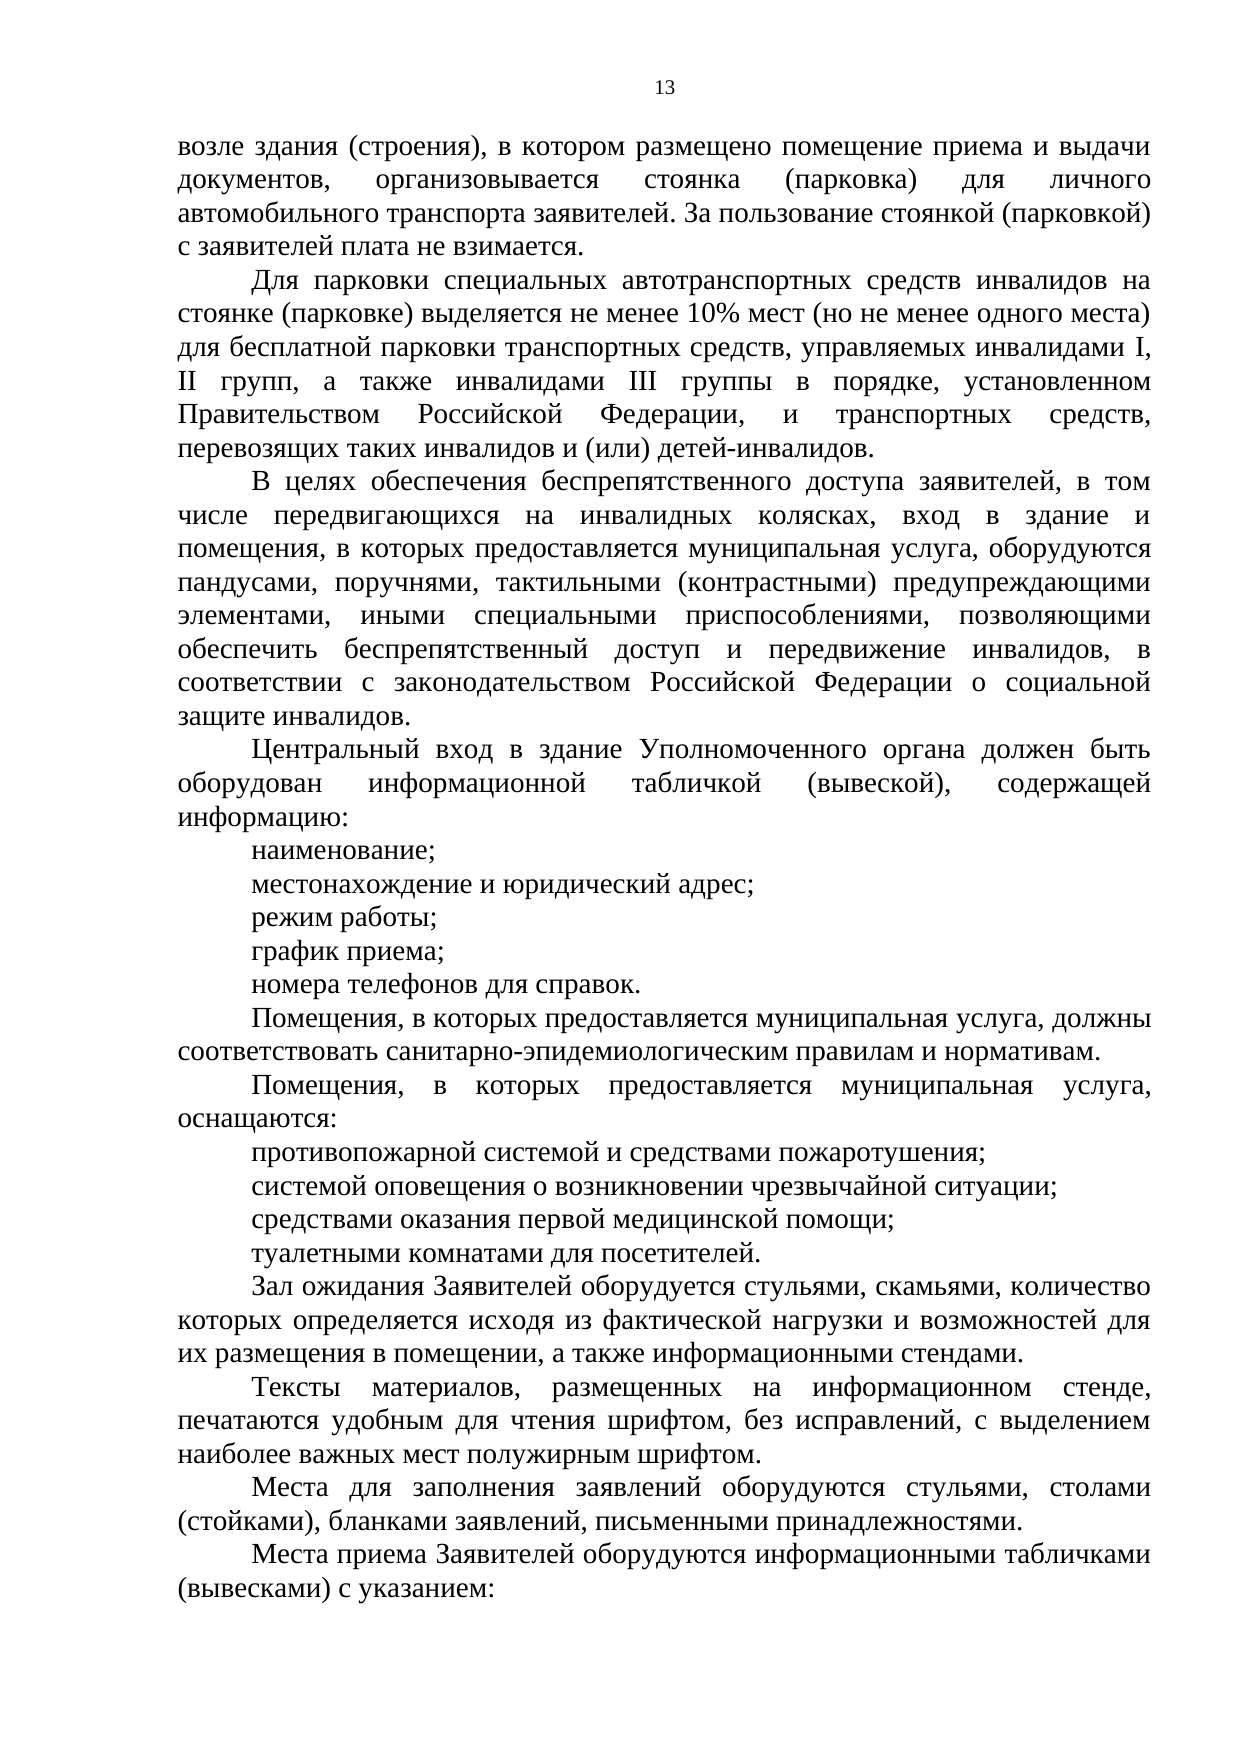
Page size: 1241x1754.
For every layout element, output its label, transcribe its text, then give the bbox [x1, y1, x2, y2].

text туалетными комнатами для посетителей. [177, 1235, 1152, 1268]
text Зал ожидания Заявителей оборудуется стульями, скамьями, количество которых определяется исходя из фактической нагрузки и возможностей для их размещения в помещении, а также информационными стендами. [177, 1268, 1152, 1369]
text местонахождение и юридический адрес; [177, 866, 1152, 899]
text Помещения, в которых предоставляется муниципальная услуга, должны соответствовать санитарно-эпидемиологическим правилам и нормативам. [177, 1000, 1152, 1067]
text Центральный вход в здание Уполномоченного органа должен быть оборудован информационной табличкой (вывеской), содержащей информацию: [177, 732, 1152, 832]
text Тексты материалов, размещенных на информационном стенде, печатаются удобным для чтения шрифтом, без исправлений, с выделением наиболее важных мест полужирным шрифтом. [177, 1369, 1152, 1469]
text Для парковки специальных автотранспортных средств инвалидов на стоянке (парковке) выделяется не менее 10% мест (но не менее одного места) для бесплатной парковки транспортных средств, управляемых инвалидами I, II групп, а также инвалидами III группы в порядке, установленном Правительством Российской Федерации, и транспортных средств, перевозящих таких инвалидов и (или) детей-инвалидов. [177, 262, 1152, 463]
text наименование; [177, 832, 1152, 866]
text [177, 128, 1152, 262]
text системой оповещения о возникновении чрезвычайной ситуации; [177, 1168, 1152, 1201]
text номера телефонов для справок. [177, 966, 1152, 1000]
text Места для заполнения заявлений оборудуются стульями, столами (стойками), бланками заявлений, письменными принадлежностями. [177, 1469, 1152, 1537]
text режим работы; [177, 899, 1152, 933]
text график приема; [177, 933, 1152, 966]
text В целях обеспечения беспрепятственного доступа заявителей, в том числе передвигающихся на инвалидных колясках, вход в здание и помещения, в которых предоставляется муниципальная услуга, оборудуются пандусами, поручнями, тактильными (контрастными) предупреждающими элементами, иными специальными приспособлениями, позволяющими обеспечить беспрепятственный доступ и передвижение инвалидов, в соответствии с законодательством Российской Федерации о социальной защите инвалидов. [177, 463, 1152, 732]
text Места приема Заявителей оборудуются информационными табличками (вывесками) с указанием: [177, 1537, 1152, 1604]
text противопожарной системой и средствами пожаротушения; [177, 1134, 1152, 1168]
text средствами оказания первой медицинской помощи; [177, 1201, 1152, 1235]
text Помещения, в которых предоставляется муниципальная услуга, оснащаются: [177, 1067, 1152, 1134]
